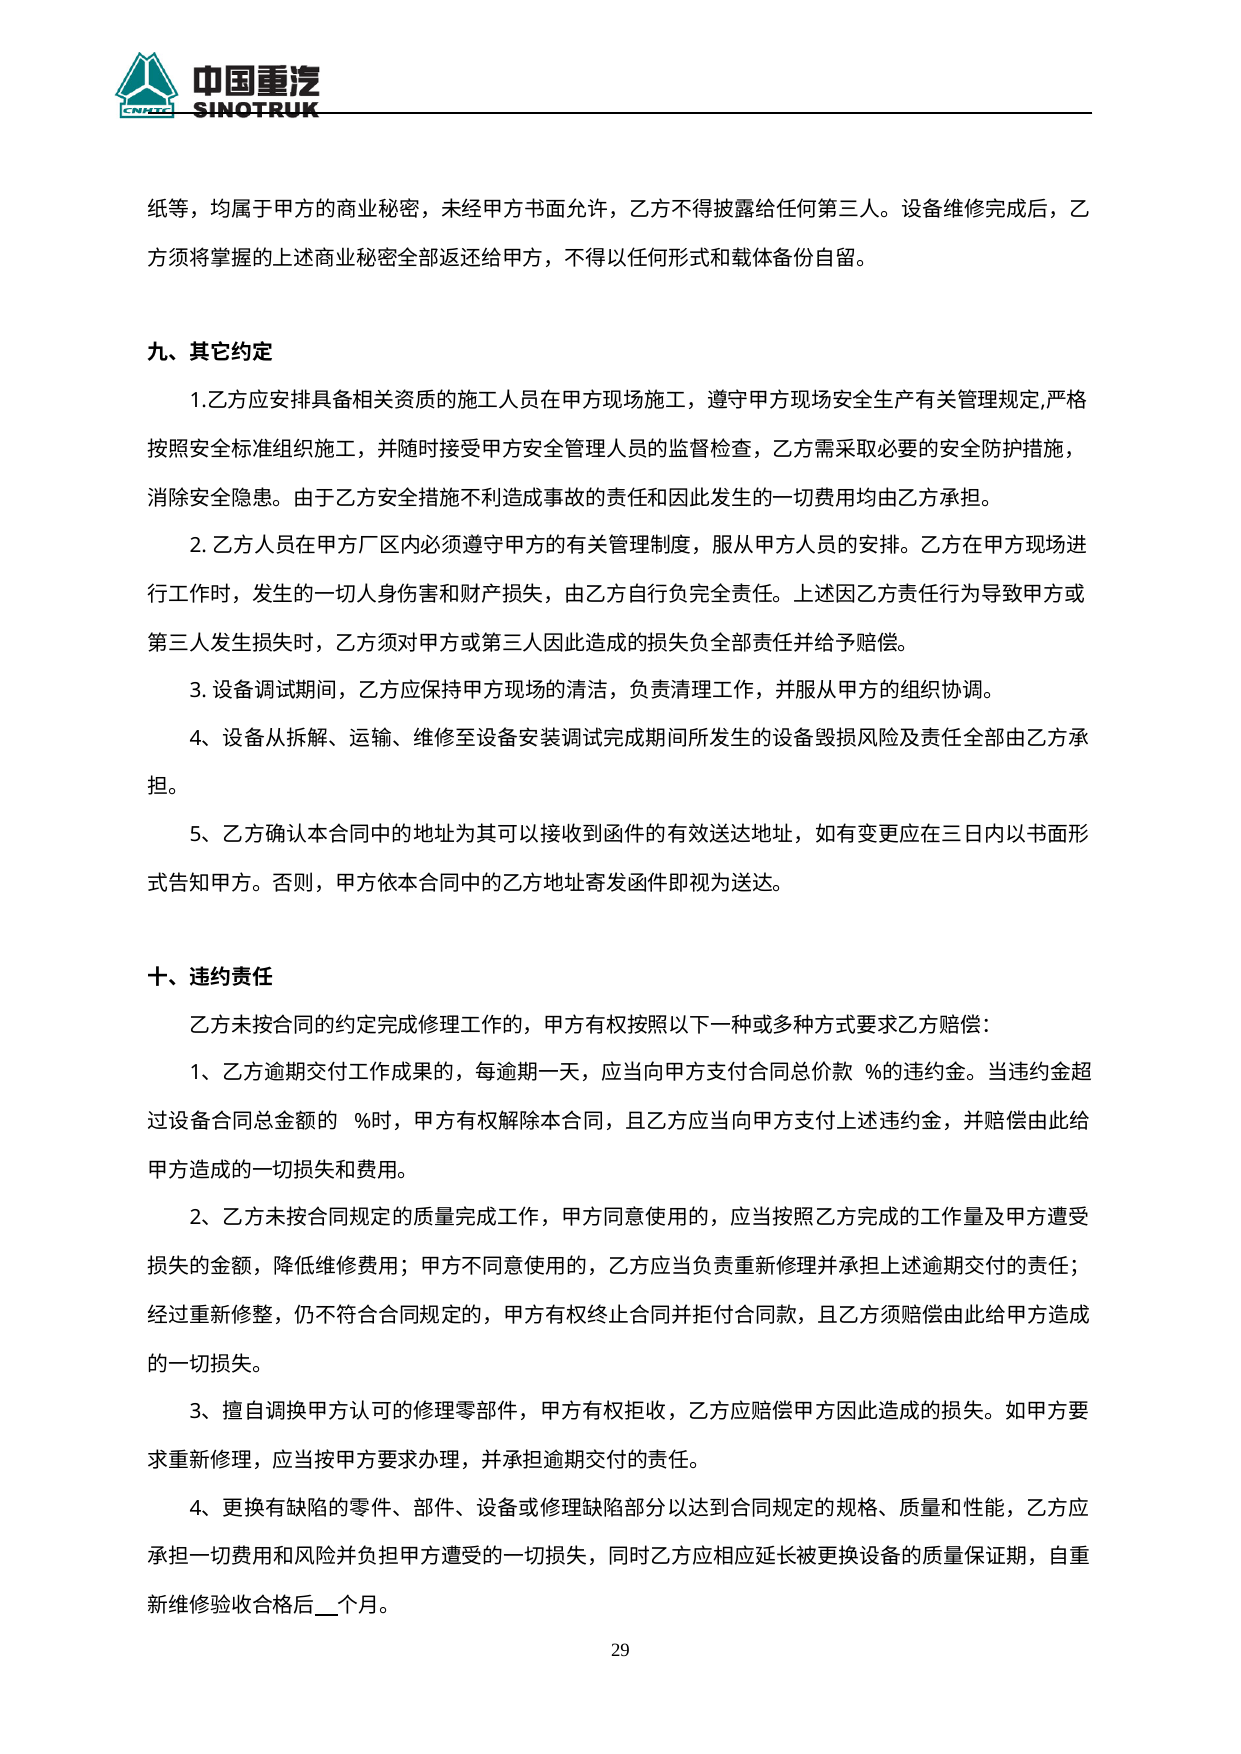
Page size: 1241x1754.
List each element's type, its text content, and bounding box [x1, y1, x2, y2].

text 4、设备从拆解、运输、维修至设备安装调试完成期间所发生的设备毁损风险及责任全部由乙方承担。 [148, 720, 1092, 801]
text 十、违约责任 [148, 959, 1092, 992]
text 4、更换有缺陷的零件、部件、设备或修理缺陷部分以达到合同规定的规格、质量和性能，乙方应承担一切费用和风险并负担甲方遭受的一切损失，同时乙方应相应延长被更换设备的质量保证期，自重新维修验收合格后 个月。 [148, 1490, 1092, 1620]
text 1、乙方逾期交付工作成果的，每逾期一天，应当向甲方支付合同总价款 %的违约金。当违约金超过设备合同总金额的 %时，甲方有权解除本合同，且乙方应当向甲方支付上述违约金，并赔偿由此给甲方造成的一切损失和费用。 [148, 1054, 1092, 1184]
text 3、擅自调换甲方认可的修理零部件，甲方有权拒收，乙方应赔偿甲方因此造成的损失。如甲方要求重新修理，应当按甲方要求办理，并承担逾期交付的责任。 [148, 1393, 1092, 1475]
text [148, 191, 1092, 273]
text 1.乙方应安排具备相关资质的施工人员在甲方现场施工，遵守甲方现场安全生产有关管理规定,严格按照安全标准组织施工，并随时接受甲方安全管理人员的监督检查，乙方需采取必要的安全防护措施，消除安全隐患。由于乙方安全措施不利造成事故的责任和因此发生的一切费用均由乙方承担。 [148, 382, 1092, 512]
text 3. 设备调试期间，乙方应保持甲方现场的清洁，负责清理工作，并服从甲方的组织协调。 [148, 672, 1092, 705]
text 2. 乙方人员在甲方厂区内必须遵守甲方的有关管理制度，服从甲方人员的安排。乙方在甲方现场进行工作时，发生的一切人身伤害和财产损失，由乙方自行负完全责任。上述因乙方责任行为导致甲方或第三人发生损失时，乙方须对甲方或第三人因此造成的损失负全部责任并给予赔偿。 [148, 527, 1092, 657]
text 九、其它约定 [148, 334, 1092, 367]
picture [114, 52, 321, 119]
text 5、乙方确认本合同中的地址为其可以接收到函件的有效送达地址，如有变更应在三日内以书面形式告知甲方。否则，甲方依本合同中的乙方地址寄发函件即视为送达。 [148, 816, 1092, 897]
text 乙方未按合同的约定完成修理工作的，甲方有权按照以下一种或多种方式要求乙方赔偿： [148, 1007, 1092, 1039]
text 2、乙方未按合同规定的质量完成工作，甲方同意使用的，应当按照乙方完成的工作量及甲方遭受损失的金额，降低维修费用；甲方不同意使用的，乙方应当负责重新修理并承担上述逾期交付的责任；经过重新修整，仍不符合合同规定的，甲方有权终止合同并拒付合同款，且乙方须赔偿由此给甲方造成的一切损失。 [148, 1199, 1092, 1378]
